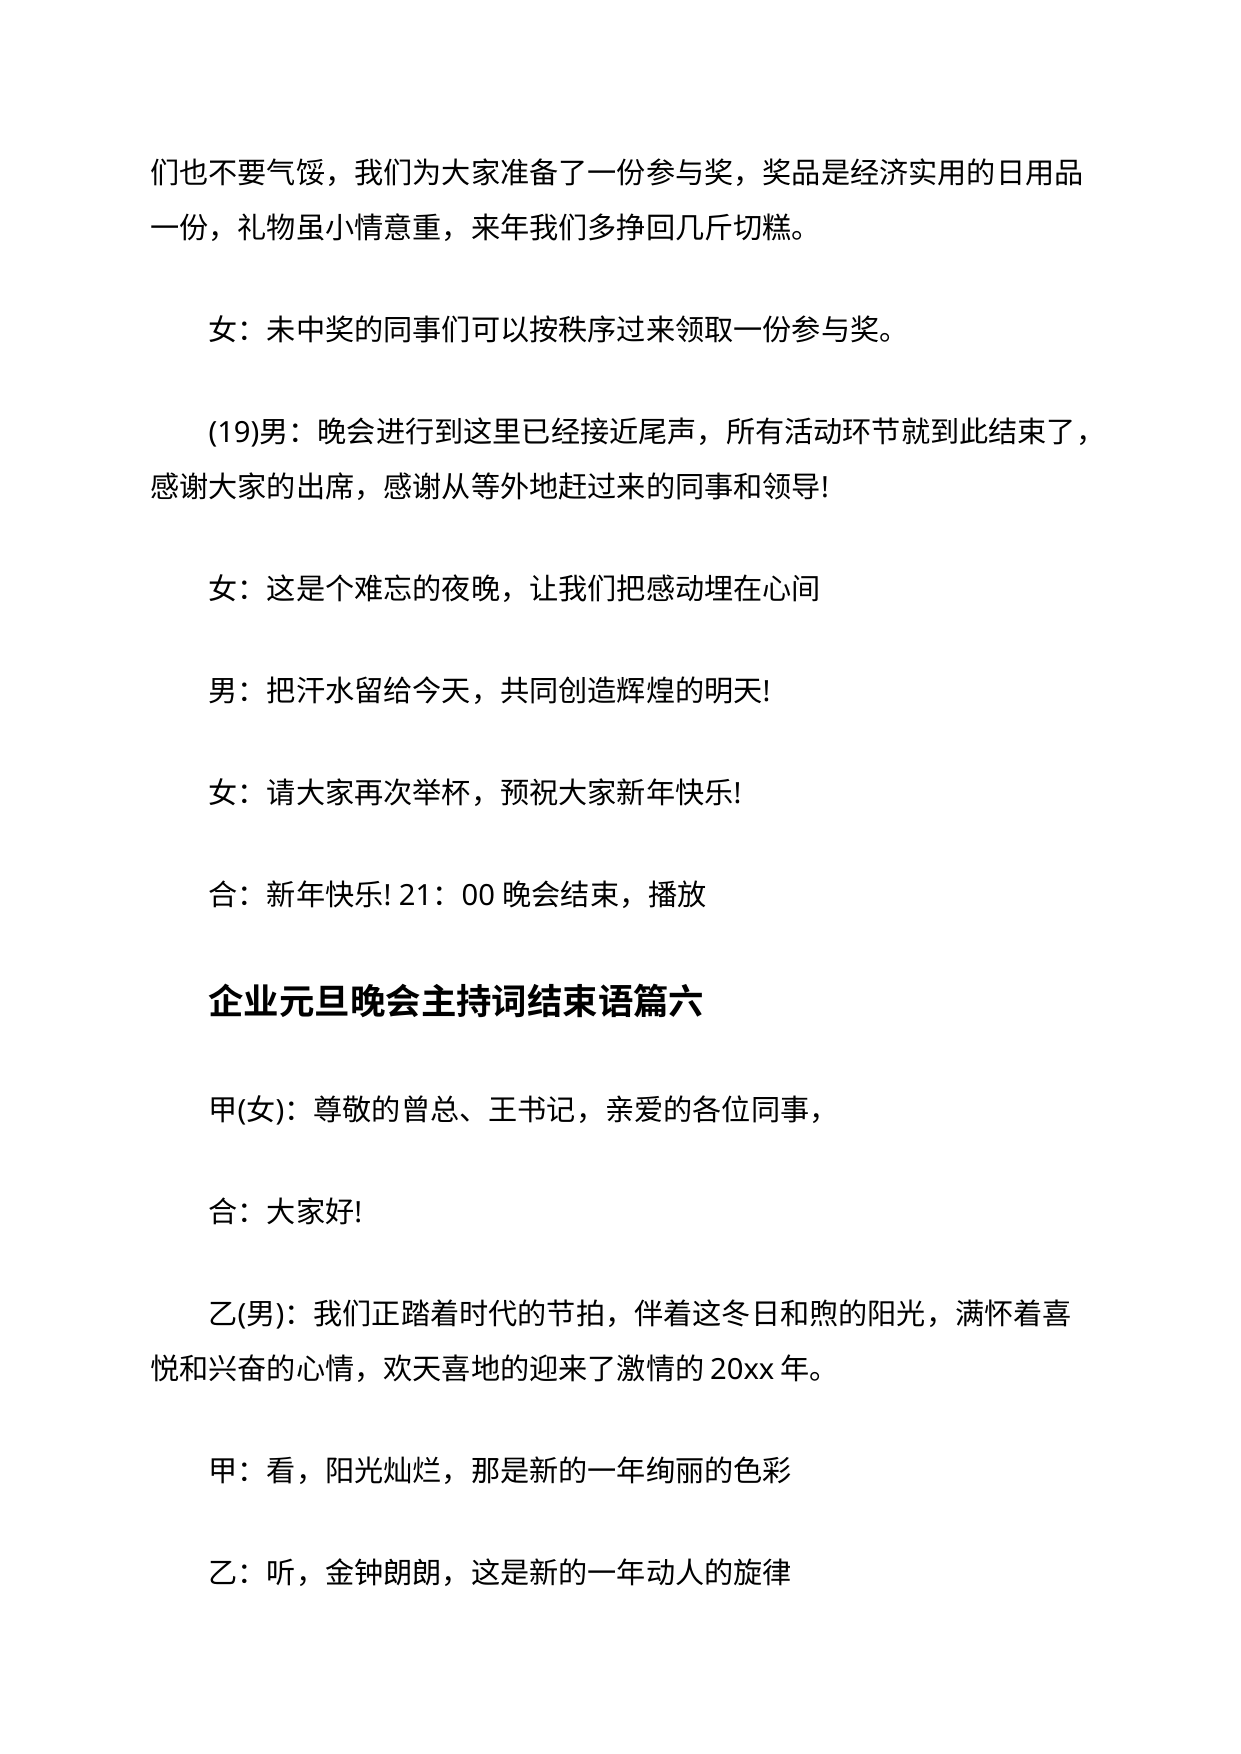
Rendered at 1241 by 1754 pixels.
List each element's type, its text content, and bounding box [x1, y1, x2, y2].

text 合：新年快乐! 21：00 晚会结束，播放 [150, 871, 1090, 913]
text 企业元旦晚会主持词结束语篇六 [150, 973, 1090, 1024]
text 甲：看，阳光灿烂，那是新的一年绚丽的色彩 [150, 1447, 1090, 1490]
text 女：未中奖的同事们可以按秩序过来领取一份参与奖。 [150, 307, 1090, 349]
text 乙：听，金钟朗朗，这是新的一年动人的旋律 [150, 1549, 1090, 1592]
text 甲(女)：尊敬的曾总、王书记，亲爱的各位同事， [150, 1087, 1090, 1129]
text 合：大家好! [150, 1188, 1090, 1231]
text 女：这是个难忘的夜晚，让我们把感动埋在心间 [150, 565, 1090, 608]
text 女：请大家再次举杯，预祝大家新年快乐! [150, 769, 1090, 812]
text 乙(男)：我们正踏着时代的节拍，伴着这冬日和煦的阳光，满怀着喜悦和兴奋的心情，欢天喜地的迎来了激情的20xx年。 [150, 1291, 1090, 1388]
text 男：把汗水留给今天，共同创造辉煌的明天! [150, 667, 1090, 709]
text (19)男：晚会进行到这里已经接近尾声，所有活动环节就到此结束了，感谢大家的出席，感谢从等外地赶过来的同事和领导! [150, 408, 1090, 506]
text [150, 150, 1090, 247]
